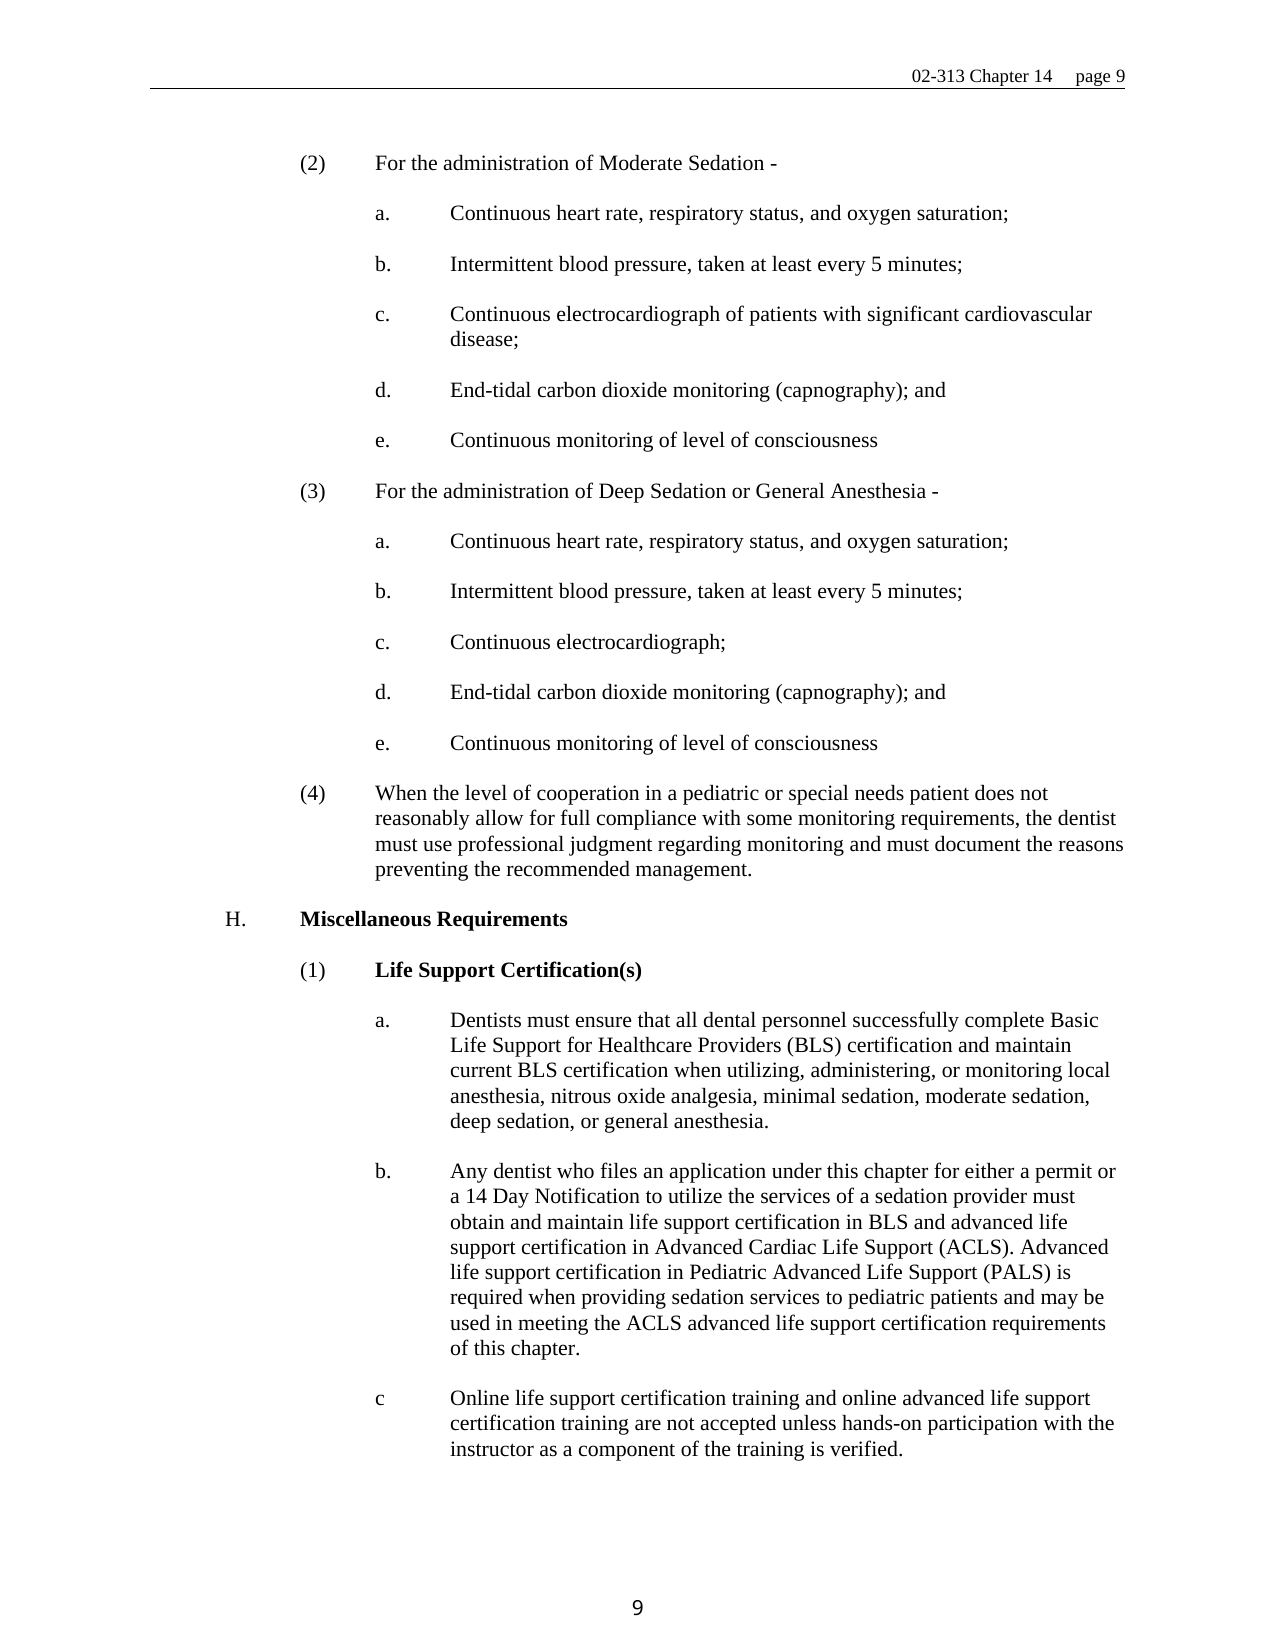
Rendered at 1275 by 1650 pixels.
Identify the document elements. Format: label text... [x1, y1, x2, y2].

text a. Continuous heart rate, respiratory status, and oxygen saturation; [150, 200, 1125, 226]
text (1) Life Support Certification(s) [150, 957, 1125, 982]
text e. Continuous monitoring of level of consciousness [150, 427, 1125, 452]
text c Online life support certification training and online advanced life support certification training are not accepted unless hands-on participation with the instructor as a component of the training is verified. [150, 1385, 1125, 1461]
text a. Dentists must ensure that all dental personnel successfully complete Basic Life Support for Healthcare Providers (BLS) certification and maintain current BLS certification when utilizing, administering, or monitoring local anesthesia, nitrous oxide analgesia, minimal sedation, moderate sedation, deep sedation, or general anesthesia. [150, 1007, 1125, 1133]
text d. End-tidal carbon dioxide monitoring (capnography); and [150, 377, 1125, 402]
text (2) For the administration of Moderate Sedation - [150, 150, 1125, 175]
text d. End-tidal carbon dioxide monitoring (capnography); and [150, 679, 1125, 704]
text (4) When the level of cooperation in a pediatric or special needs patient does not reasonably allow for full compliance with some monitoring requirements, the dentist must use professional judgment regarding monitoring and must document the reasons preventing the recommended management. [150, 780, 1125, 881]
text e. Continuous monitoring of level of consciousness [150, 730, 1125, 755]
text b. Intermittent blood pressure, taken at least every 5 minutes; [150, 578, 1125, 604]
text a. Continuous heart rate, respiratory status, and oxygen saturation; [150, 528, 1125, 553]
text c. Continuous electrocardiograph of patients with significant cardiovascular disease; [150, 301, 1125, 352]
text b. Intermittent blood pressure, taken at least every 5 minutes; [150, 251, 1125, 276]
text (3) For the administration of Deep Sedation or General Anesthesia - [150, 478, 1125, 503]
text b. Any dentist who files an application under this chapter for either a permit or a 14 Day Notification to utilize the services of a sedation provider must obtain and maintain life support certification in BLS and advanced life support certification in Advanced Cardiac Life Support (ACLS). Advanced life support certification in Pediatric Advanced Life Support (PALS) is required when providing sedation services to pediatric patients and may be used in meeting the ACLS advanced life support certification requirements of this chapter. [150, 1158, 1125, 1360]
text c. Continuous electrocardiograph; [150, 629, 1125, 654]
text H. Miscellaneous Requirements [150, 906, 1125, 931]
